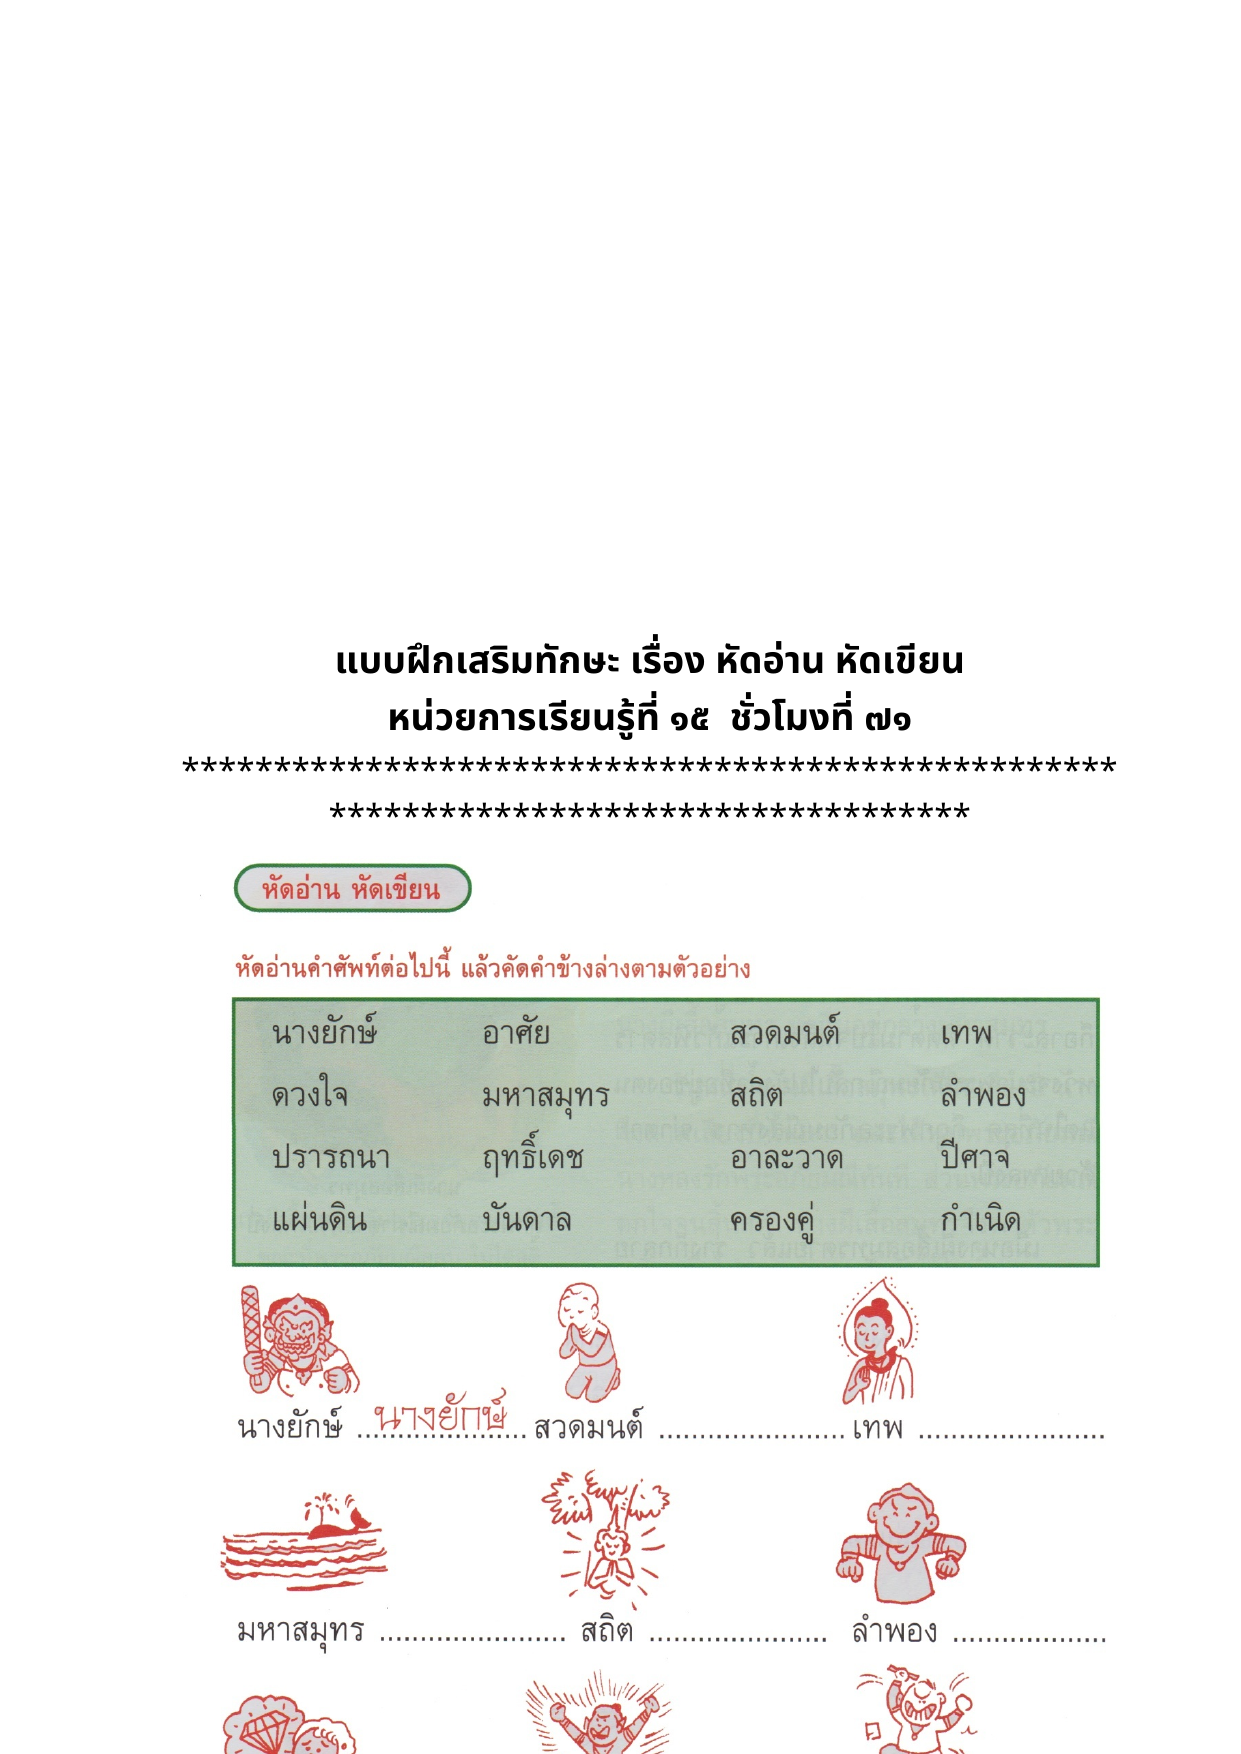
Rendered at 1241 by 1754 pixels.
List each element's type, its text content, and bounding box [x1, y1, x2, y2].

text แบบฝึกเสริมทักษะ เรื่อง หัดอ่าน หัดเขียน หน่วยการเรียนรู้ที่ ๑๕ ชั่วโมงที่ ๗๑ [177, 634, 1122, 747]
text ************************************************************************************** [177, 747, 1122, 838]
picture [166, 856, 1143, 1754]
